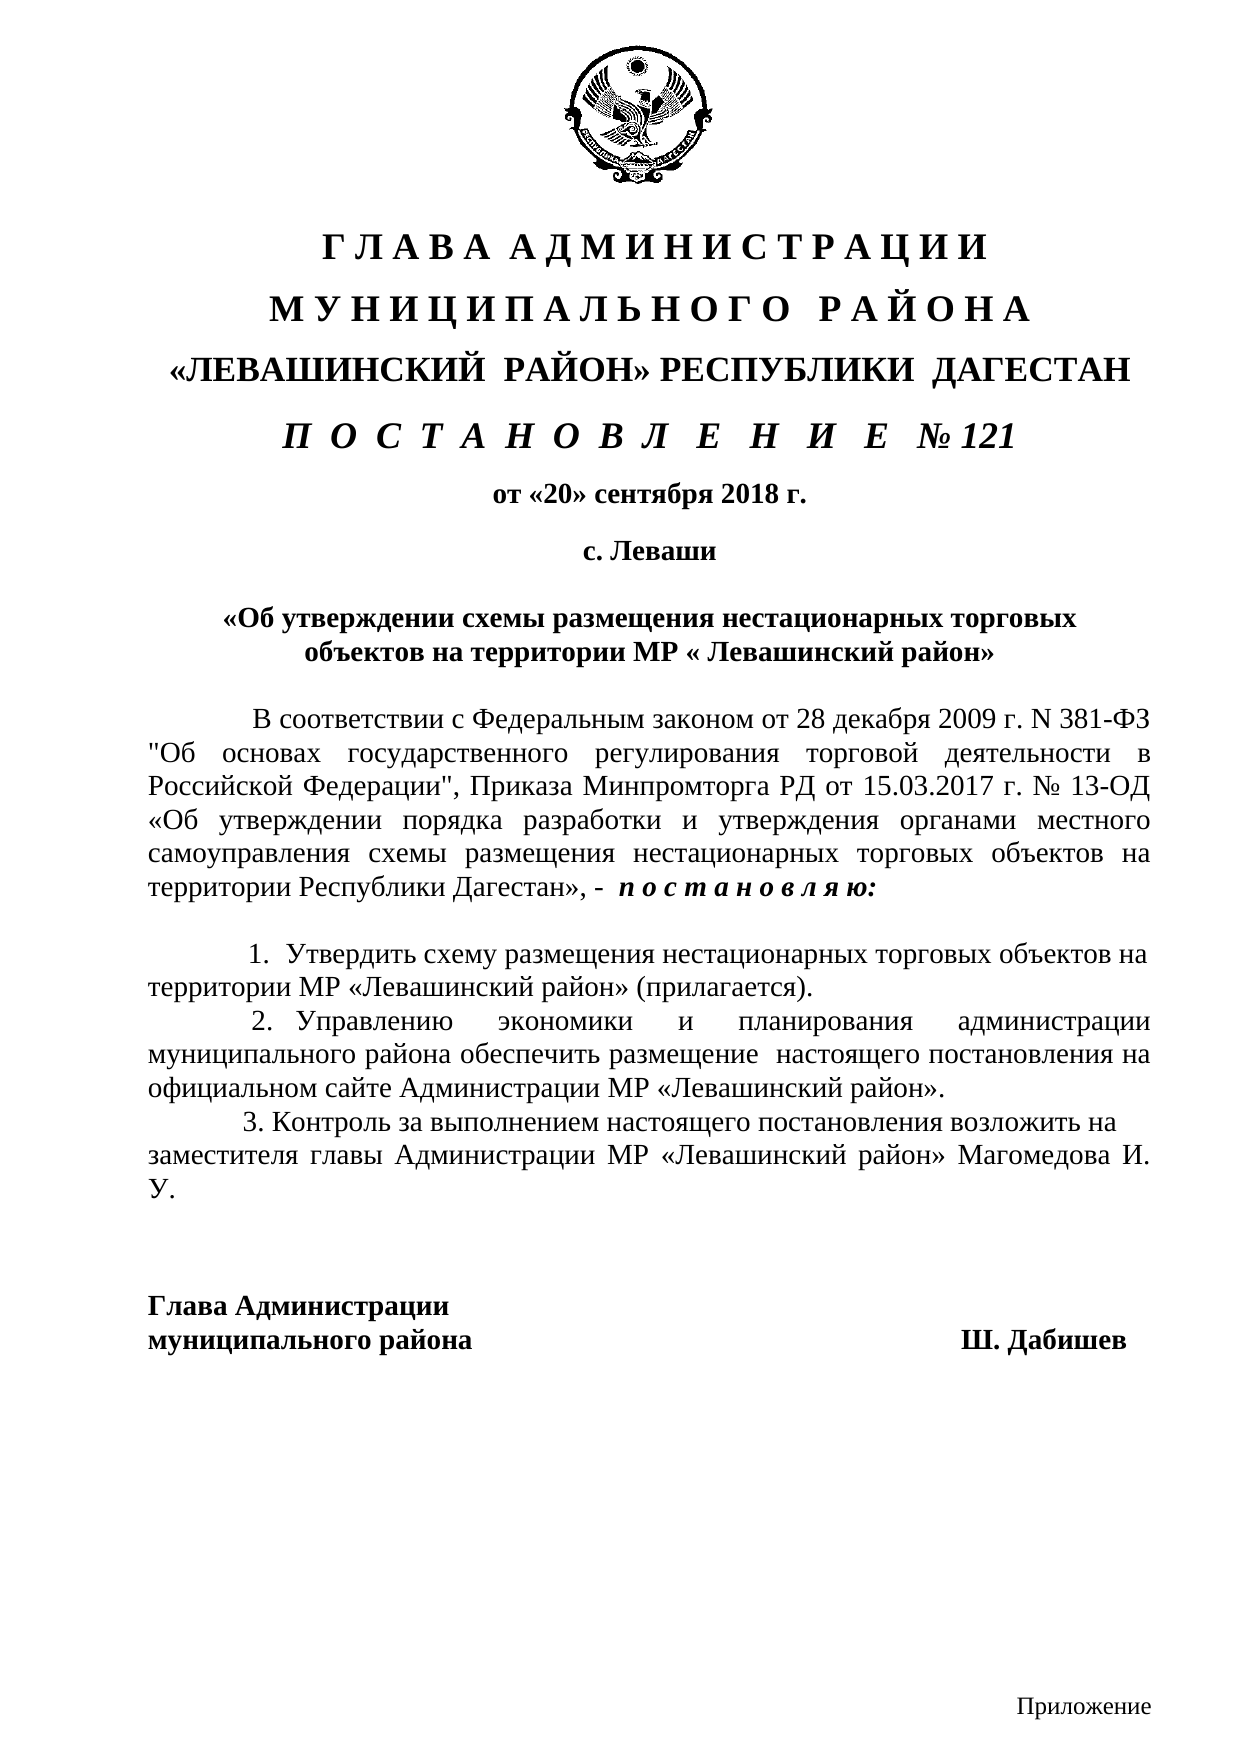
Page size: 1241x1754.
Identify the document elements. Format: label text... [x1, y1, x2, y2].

subtitle Г Л А В А А Д М И Н И С Т Р А Ц И И [148, 224, 1152, 267]
text территории МР «Левашинский район» (прилагается). [148, 969, 1152, 1003]
picture [563, 43, 713, 186]
text объектов на территории МР « Левашинский район» [148, 634, 1152, 668]
subtitle от «20» сентября 2018 г. [148, 476, 1152, 509]
list Управлению экономики и планирования администрации муниципального района обеспечить размещение настоящего постановления на официальном сайте Администрации МР «Левашинский район». [148, 1003, 1152, 1104]
subtitle П О С Т А Н О В Л Е Н И Е № 121 [148, 413, 1152, 457]
list Утвердить схему размещения нестационарных торговых объектов на [248, 936, 1152, 969]
text В соответствии с Федеральным законом от 28 декабря 2009 г. N 381-ФЗ "Об основах государственного регулирования торговой деятельности в Российской Федерации", Приказа Минпромторга РД от 15.03.2017 г. № 13-ОД «Об утверждении порядка разработки и утверждения органами местного самоуправления схемы размещения нестационарных торговых объектов на территории Республики Дагестан», - п о с т а н о в л я ю: [148, 701, 1152, 902]
text муниципального района Ш. Дабишев [148, 1322, 1152, 1355]
text с. Леваши [148, 533, 1152, 567]
text 3. Контроль за выполнением настоящего постановления возложить на [148, 1104, 1152, 1137]
text М У Н И Ц И П А Л Ь Н О Г О Р А Й О Н А [148, 286, 1152, 329]
text «Об утверждении схемы размещения нестационарных торговых [148, 601, 1152, 634]
text заместителя главы Администрации МР «Левашинский район» Магомедова И. У. [148, 1137, 1152, 1204]
text Глава Администрации [148, 1288, 1152, 1322]
text «ЛЕВАШИНСКИЙ РАЙОН» РЕСПУБЛИКИ ДАГЕСТАН [148, 349, 1152, 389]
text Приложение [148, 1691, 1152, 1719]
